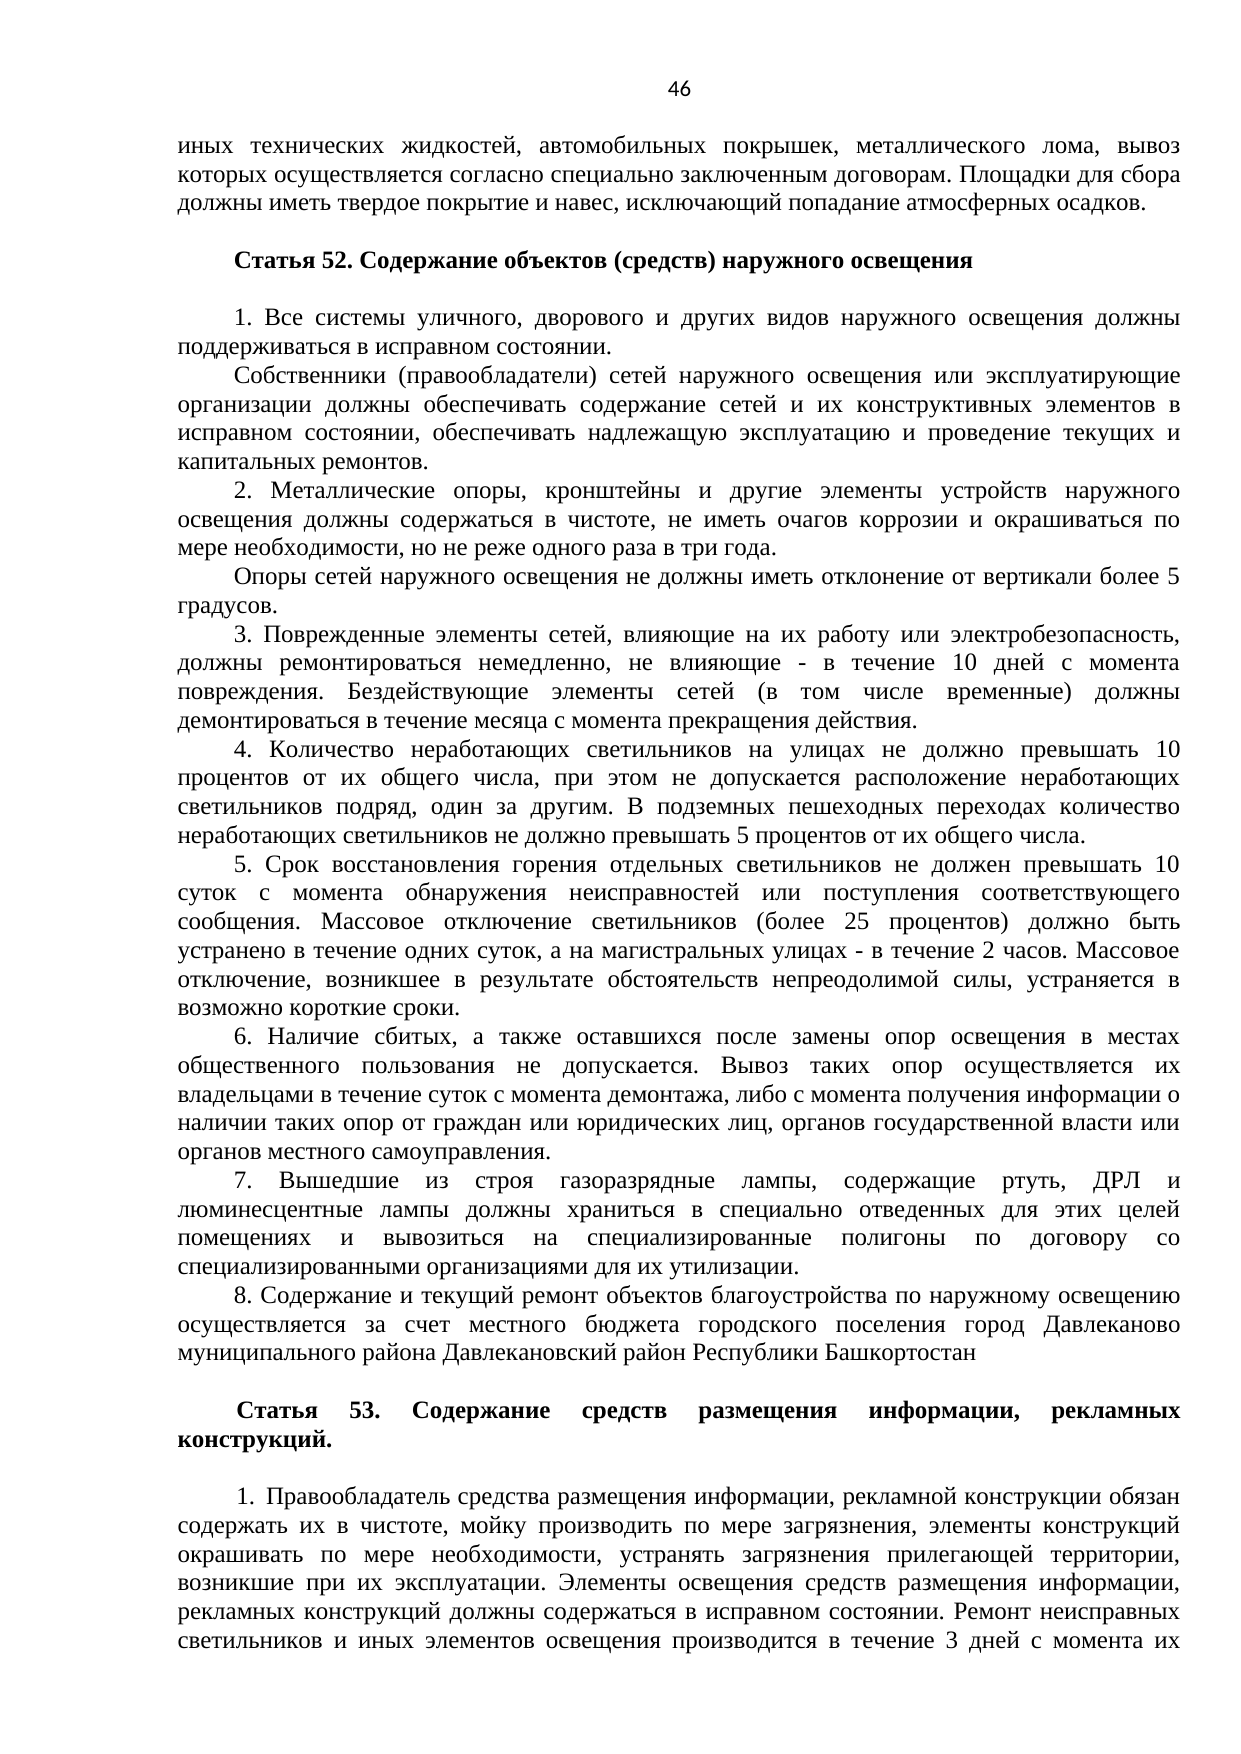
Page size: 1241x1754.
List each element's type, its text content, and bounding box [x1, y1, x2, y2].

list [177, 1481, 1181, 1654]
text Опоры сетей наружного освещения не должны иметь отклонение от вертикали более 5 градусов. [177, 561, 1181, 619]
text 5. Срок восстановления горения отдельных светильников не должен превышать 10 суток с момента обнаружения неисправностей или поступления соответствующего сообщения. Массовое отключение светильников (более 25 процентов) должно быть устранено в течение одних суток, а на магистральных улицах - в течение 2 часов. Массовое отключение, возникшее в результате обстоятельств непреодолимой силы, устраняется в возможно короткие сроки. [177, 849, 1181, 1021]
text 6. Наличие сбитых, а также оставшихся после замены опор освещения в местах общественного пользования не допускается. Вывоз таких опор осуществляется их владельцами в течение суток с момента демонтажа, либо с момента получения информации о наличии таких опор от граждан или юридических лиц, органов государственной власти или органов местного самоуправления. [177, 1021, 1181, 1165]
text Статья 53. Содержание средств размещения информации, рекламных конструкций. [177, 1395, 1181, 1452]
text 2. Металлические опоры, кронштейны и другие элементы устройств наружного освещения должны содержаться в чистоте, не иметь очагов коррозии и окрашиваться по мере необходимости, но не реже одного раза в три года. [177, 475, 1181, 561]
text 7. Вышедшие из строя газоразрядные лампы, содержащие ртуть, ДРЛ и люминесцентные лампы должны храниться в специально отведенных для этих целей помещениях и вывозиться на специализированные полигоны по договору со специализированными организациями для их утилизации. [177, 1165, 1181, 1280]
title Статья 52. Содержание объектов (средств) наружного освещения [177, 245, 1181, 274]
text 1. Все системы уличного, дворового и других видов наружного освещения должны поддерживаться в исправном состоянии. [177, 302, 1181, 360]
text 3. Поврежденные элементы сетей, влияющие на их работу или электробезопасность, должны ремонтироваться немедленно, не влияющие - в течение 10 дней с момента повреждения. Бездействующие элементы сетей (в том числе временные) должны демонтироваться в течение месяца с момента прекращения действия. [177, 619, 1181, 734]
text 4. Количество неработающих светильников на улицах не должно превышать 10 процентов от их общего числа, при этом не допускается расположение неработающих светильников подряд, один за другим. В подземных пешеходных переходах количество неработающих светильников не должно превышать 5 процентов от их общего числа. [177, 734, 1181, 849]
text 8. Содержание и текущий ремонт объектов благоустройства по наружному освещению осуществляется за счет местного бюджета городского поселения город Давлеканово муниципального района Давлекановский район Республики Башкортостан [177, 1280, 1181, 1366]
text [177, 130, 1181, 216]
text Собственники (правообладатели) сетей наружного освещения или эксплуатирующие организации должны обеспечивать содержание сетей и их конструктивных элементов в исправном состоянии, обеспечивать надлежащую эксплуатацию и проведение текущих и капитальных ремонтов. [177, 360, 1181, 475]
